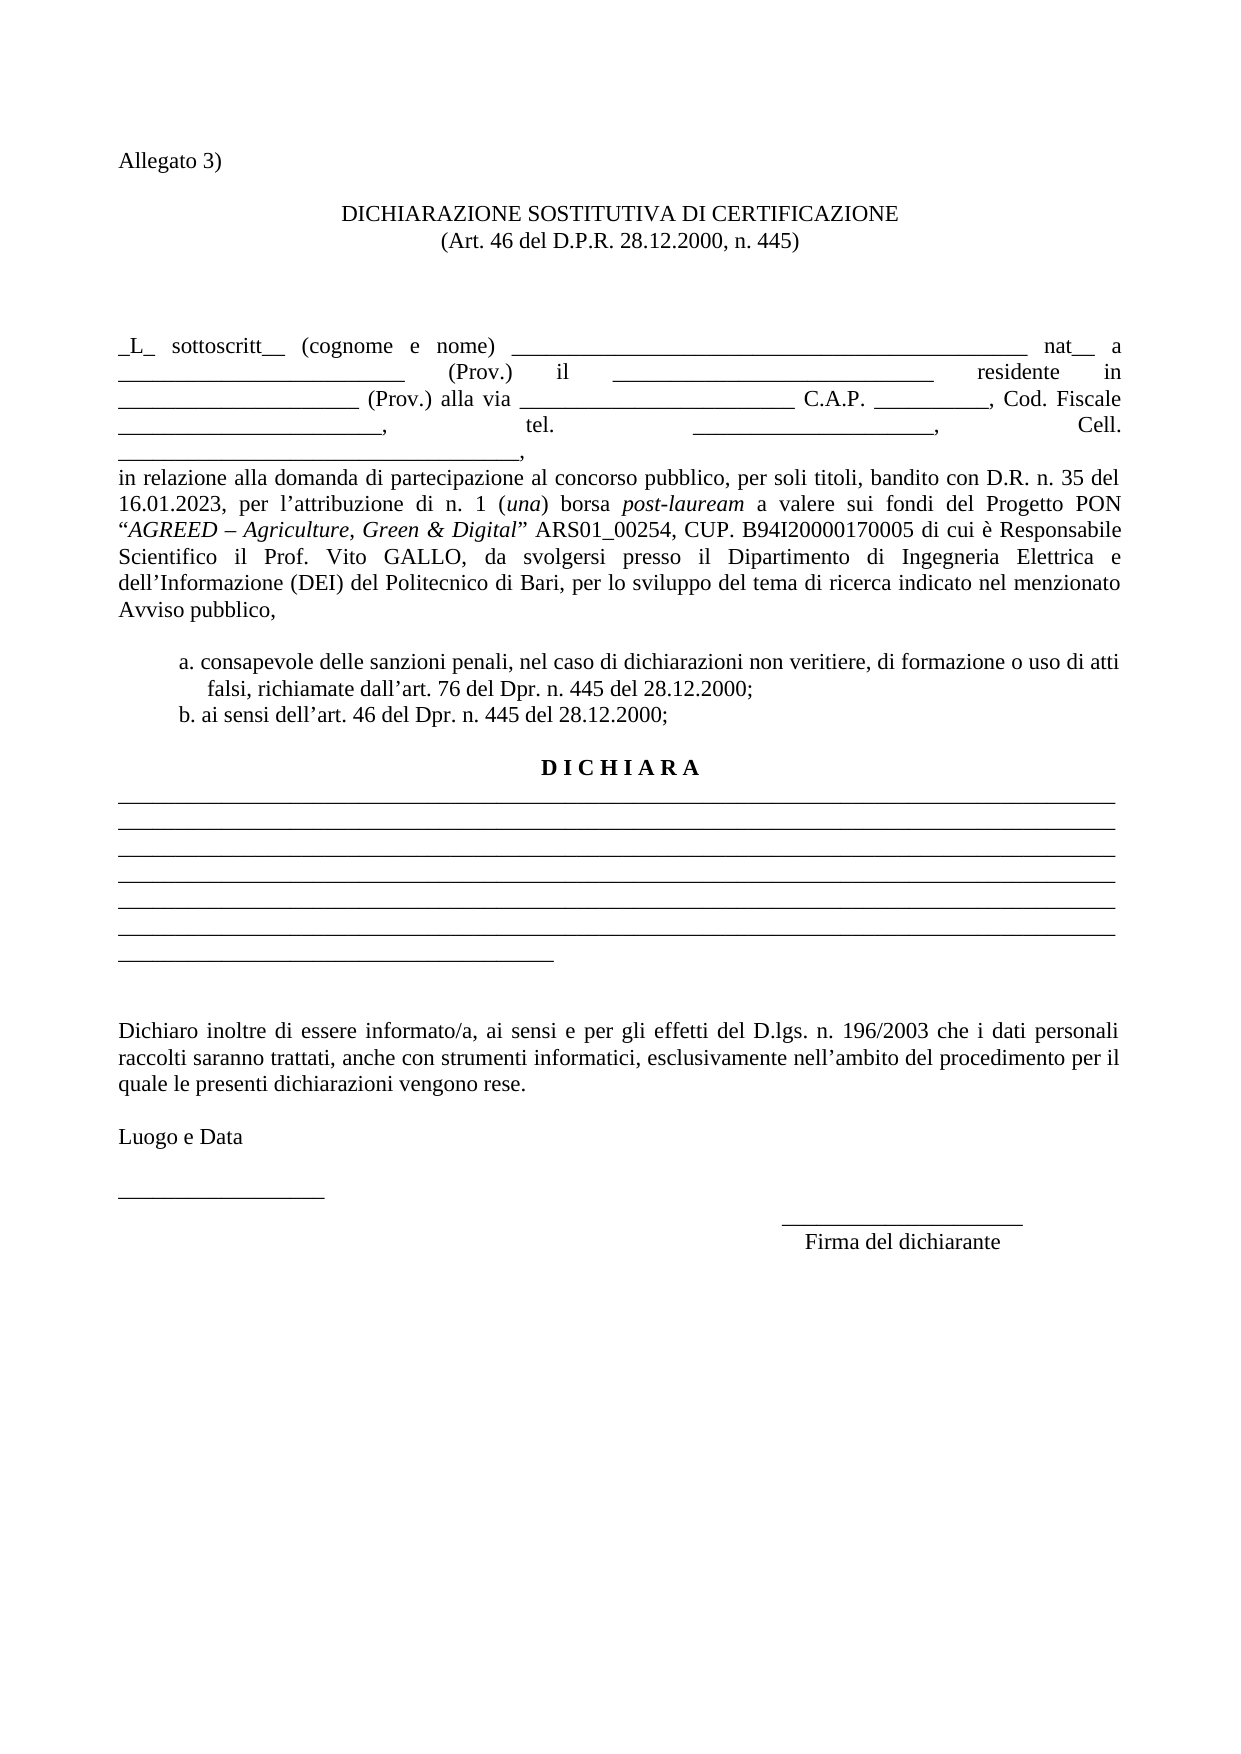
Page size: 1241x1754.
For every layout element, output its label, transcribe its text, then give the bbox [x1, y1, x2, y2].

text Luogo e Data [118, 1123, 1122, 1149]
text _L_ sottoscritt__ (cognome e nome) _____________________________________________ nat__ a _________________________ (Prov.) il ____________________________ residente in _____________________ (Prov.) alla via ________________________ C.A.P. __________, Cod. Fiscale _______________________, tel. _____________________, Cell. ___________________________________, [118, 332, 1122, 464]
text (Art. 46 del D.P.R. 28.12.2000, n. 445) [118, 227, 1122, 253]
text Allegato 3) [118, 148, 1122, 174]
list in relazione alla domanda di partecipazione al concorso pubblico, per soli titoli, bandito con D.R. n. 35 del 16.01.2023, per l’attribuzione di n. 1 (una) borsa post-lauream a valere sui fondi del Progetto PON “AGREED – Agriculture, Green & Digital” ARS01_00254, CUP. B94I20000170005 di cui è Responsabile Scientifico il Prof. Vito GALLO, da svolgersi presso il Dipartimento di Ingegneria Elettrica e dell’Informazione (DEI) del Politecnico di Bari, per lo sviluppo del tema di ricerca indicato nel menzionato Avviso pubblico, [118, 464, 1122, 622]
text Dichiaro inoltre di essere informato/a, ai sensi e per gli effetti del D.lgs. n. 196/2003 che i dati personali raccolti saranno trattati, anche con strumenti informatici, esclusivamente nell’ambito del procedimento per il quale le presenti dichiarazioni vengono rese. [118, 1017, 1122, 1096]
text ________________________________________________________________________________________________________________________________________________________________________________________________________________________________________________________________________________________________________________________________________________________________________________________________________________________________________________________________________________________________________________________________________________________________________________ [118, 780, 1122, 964]
text D I C H I A R A [118, 754, 1122, 780]
text Firma del dichiarante [118, 1228, 1122, 1254]
text __________________ [118, 1175, 1122, 1202]
text _____________________ [118, 1202, 1122, 1228]
list a. consapevole delle sanzioni penali, nel caso di dichiarazioni non veritiere, di formazione o uso di atti falsi, richiamate dall’art. 76 del Dpr. n. 445 del 28.12.2000; [178, 648, 1122, 701]
list b. ai sensi dell’art. 46 del Dpr. n. 445 del 28.12.2000; [178, 701, 1122, 727]
text DICHIARAZIONE SOSTITUTIVA DI CERTIFICAZIONE [118, 200, 1122, 227]
